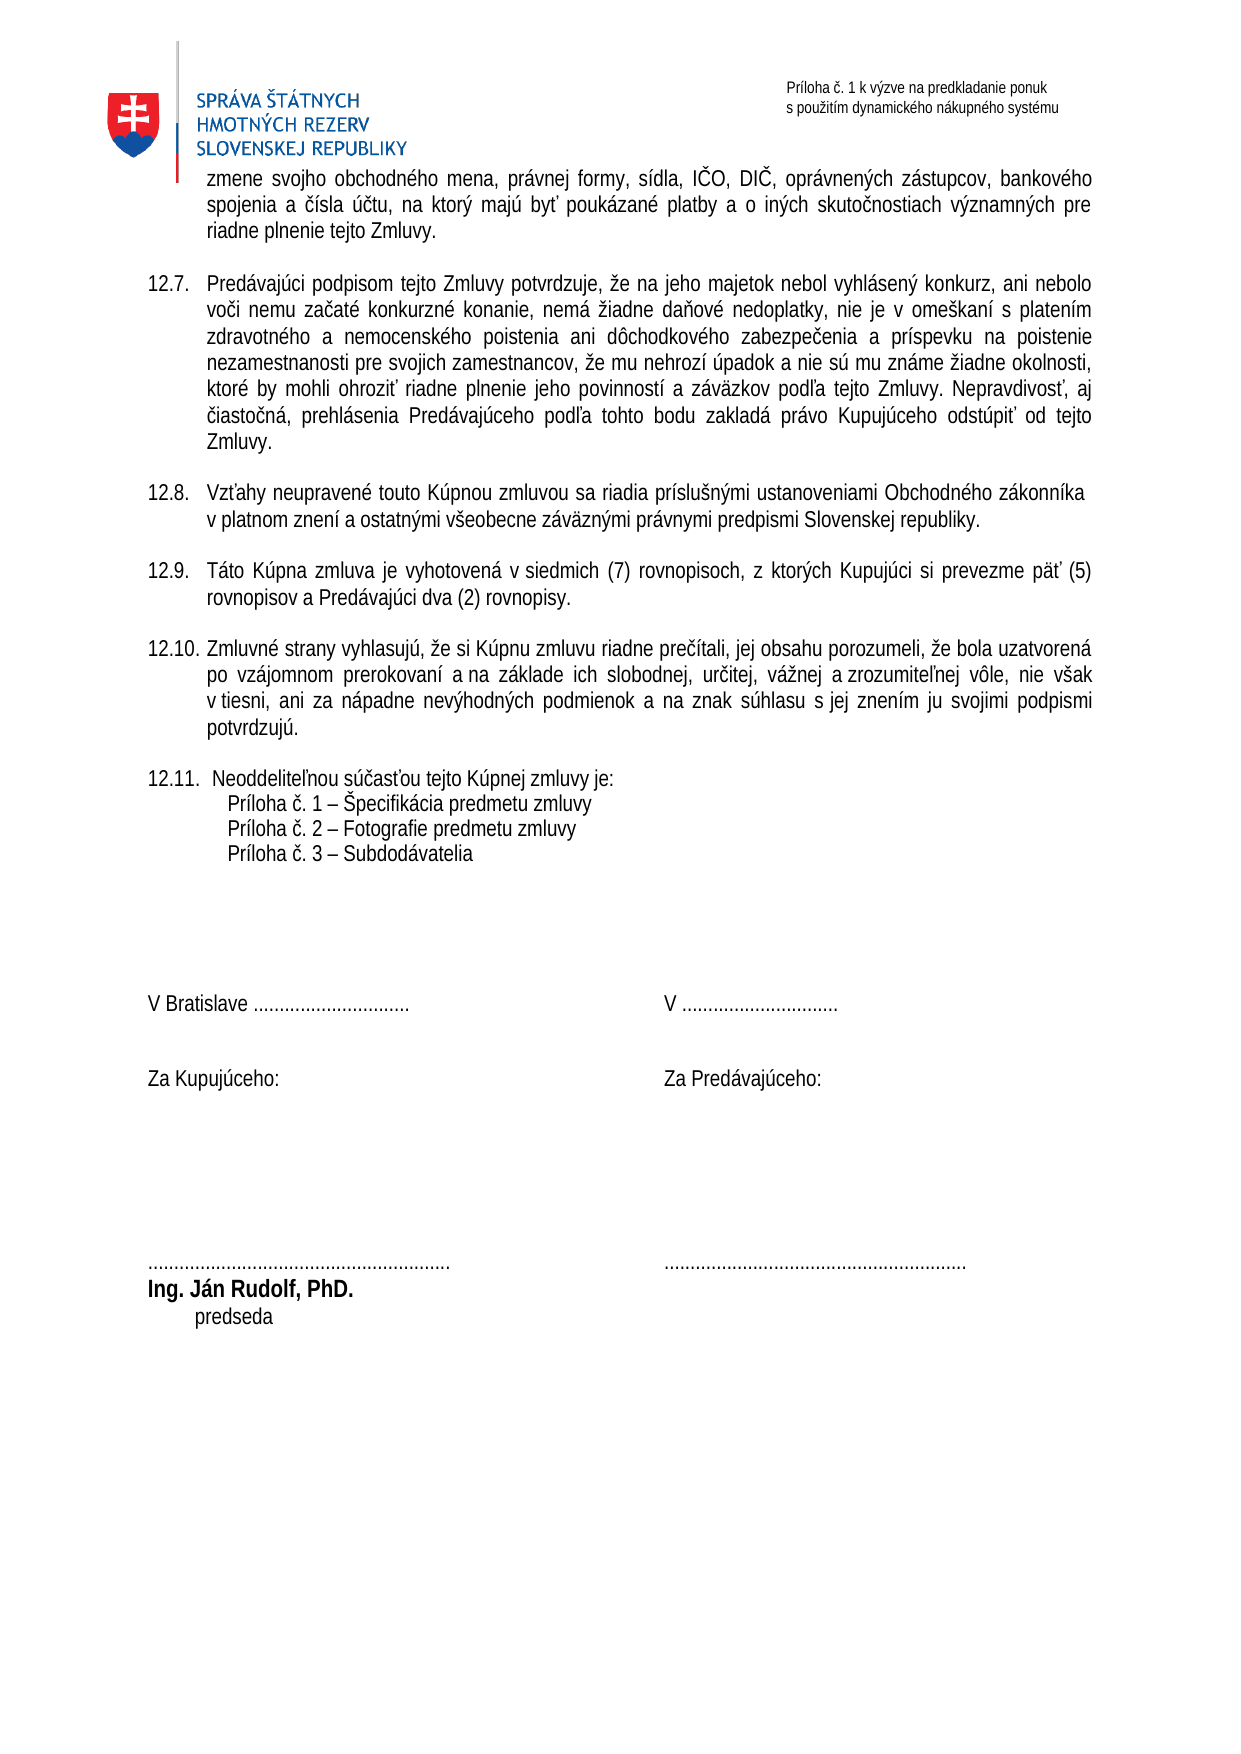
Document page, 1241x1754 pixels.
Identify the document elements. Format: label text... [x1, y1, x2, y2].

text V Bratislave .............................. V .............................. [148, 992, 1090, 1017]
list Neoddeliteľnou súčasťou tejto Kúpnej zmluvy je: [148, 765, 1093, 792]
text Ing. Ján Rudolf, PhD. [148, 1274, 1093, 1303]
text Príloha č. 3 – Subdodávatelia [227, 842, 1090, 867]
list Zmluvné strany vyhlasujú, že si Kúpnu zmluvu riadne prečítali, jej obsahu porozumeli, že bola uzatvorená po vzájomnom prerokovaní a na základe ich slobodnej, určitej, vážnej a zrozumiteľnej vôle, nie však v tiesni, ani za nápadne nevýhodných podmienok a na znak súhlasu s jej znením ju svojimi podpismi potvrdzujú. [148, 635, 1093, 740]
text Príloha č. 2 – Fotografie predmetu zmluvy [227, 817, 1090, 842]
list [148, 164, 1093, 243]
picture [56, 41, 461, 207]
text .......................................................... .......................................................... [148, 1249, 1090, 1274]
text Za Kupujúceho: Za Predávajúceho: [148, 1067, 1090, 1092]
list Vzťahy neupravené touto Kúpnou zmluvou sa riadia príslušnými ustanoveniami Obchodného zákonníka v platnom znení a ostatnými všeobecne záväznými právnymi predpismi Slovenskej republiky. [148, 479, 1093, 532]
text Príloha č. 1 – Špecifikácia predmetu zmluvy [227, 792, 1090, 817]
list Predávajúci podpisom tejto Zmluvy potvrdzuje, že na jeho majetok nebol vyhlásený konkurz, ani nebolo voči nemu začaté konkurzné konanie, nemá žiadne daňové nedoplatky, nie je v omeškaní s platením zdravotného a nemocenského poistenia ani dôchodkového zabezpečenia a príspevku na poistenie nezamestnanosti pre svojich zamestnancov, že mu nehrozí úpadok a nie sú mu známe žiadne okolnosti, ktoré by mohli ohroziť riadne plnenie jeho povinností a záväzkov podľa tejto Zmluvy. Nepravdivosť, aj čiastočná, prehlásenia Predávajúceho podľa tohto bodu zakladá právo Kupujúceho odstúpiť od tejto Zmluvy. [148, 270, 1093, 454]
list Táto Kúpna zmluva je vyhotovená v siedmich (7) rovnopisoch, z ktorých Kupujúci si prevezme päť (5) rovnopisov a Predávajúci dva (2) rovnopisy. [148, 557, 1093, 610]
text predseda [148, 1303, 1093, 1329]
